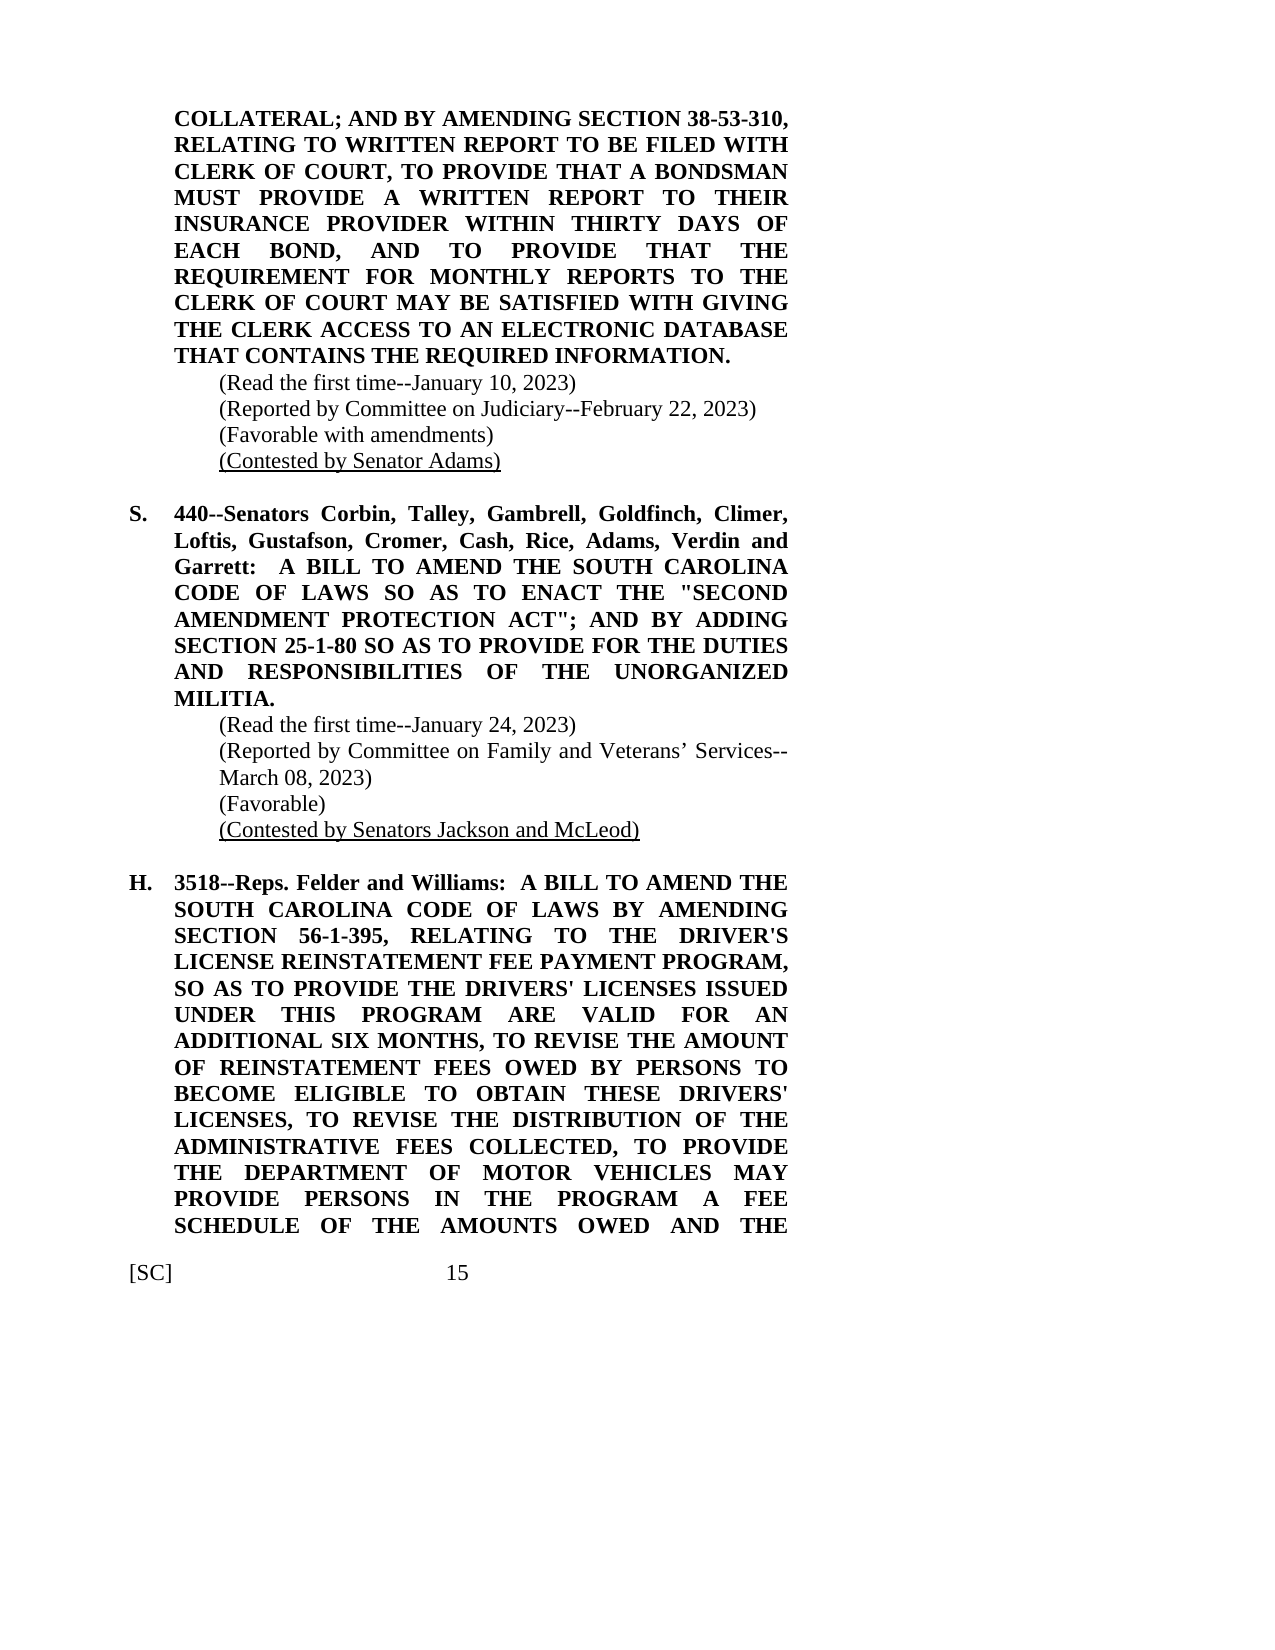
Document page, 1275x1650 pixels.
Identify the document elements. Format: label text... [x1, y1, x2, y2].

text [129, 869, 789, 1238]
text (Reported by Committee on Judiciary--February 22, 2023) [219, 395, 789, 421]
text (Read the first time--January 10, 2023) [219, 368, 789, 395]
text S. 440--Senators Corbin, Talley, Gambrell, Goldfinch, Climer, Loftis, Gustafson, Cromer, Cash, Rice, Adams, Verdin and Garrett: A BILL TO AMEND THE SOUTH CAROLINA CODE OF LAWS SO AS TO ENACT THE "SECOND AMENDMENT PROTECTION ACT"; AND BY ADDING SECTION 25-1-80 SO AS TO PROVIDE FOR THE DUTIES AND RESPONSIBILITIES OF THE UNORGANIZED MILITIA. [129, 500, 789, 711]
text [129, 105, 789, 368]
text (Favorable with amendments) [219, 421, 789, 448]
text (Favorable) [219, 790, 789, 817]
text (Contested by Senators Jackson and McLeod) [219, 817, 789, 843]
text (Reported by Committee on Family and Veterans’ Services--March 08, 2023) [219, 737, 789, 790]
text (Read the first time--January 24, 2023) [219, 711, 789, 737]
text (Contested by Senator Adams) [219, 448, 789, 474]
